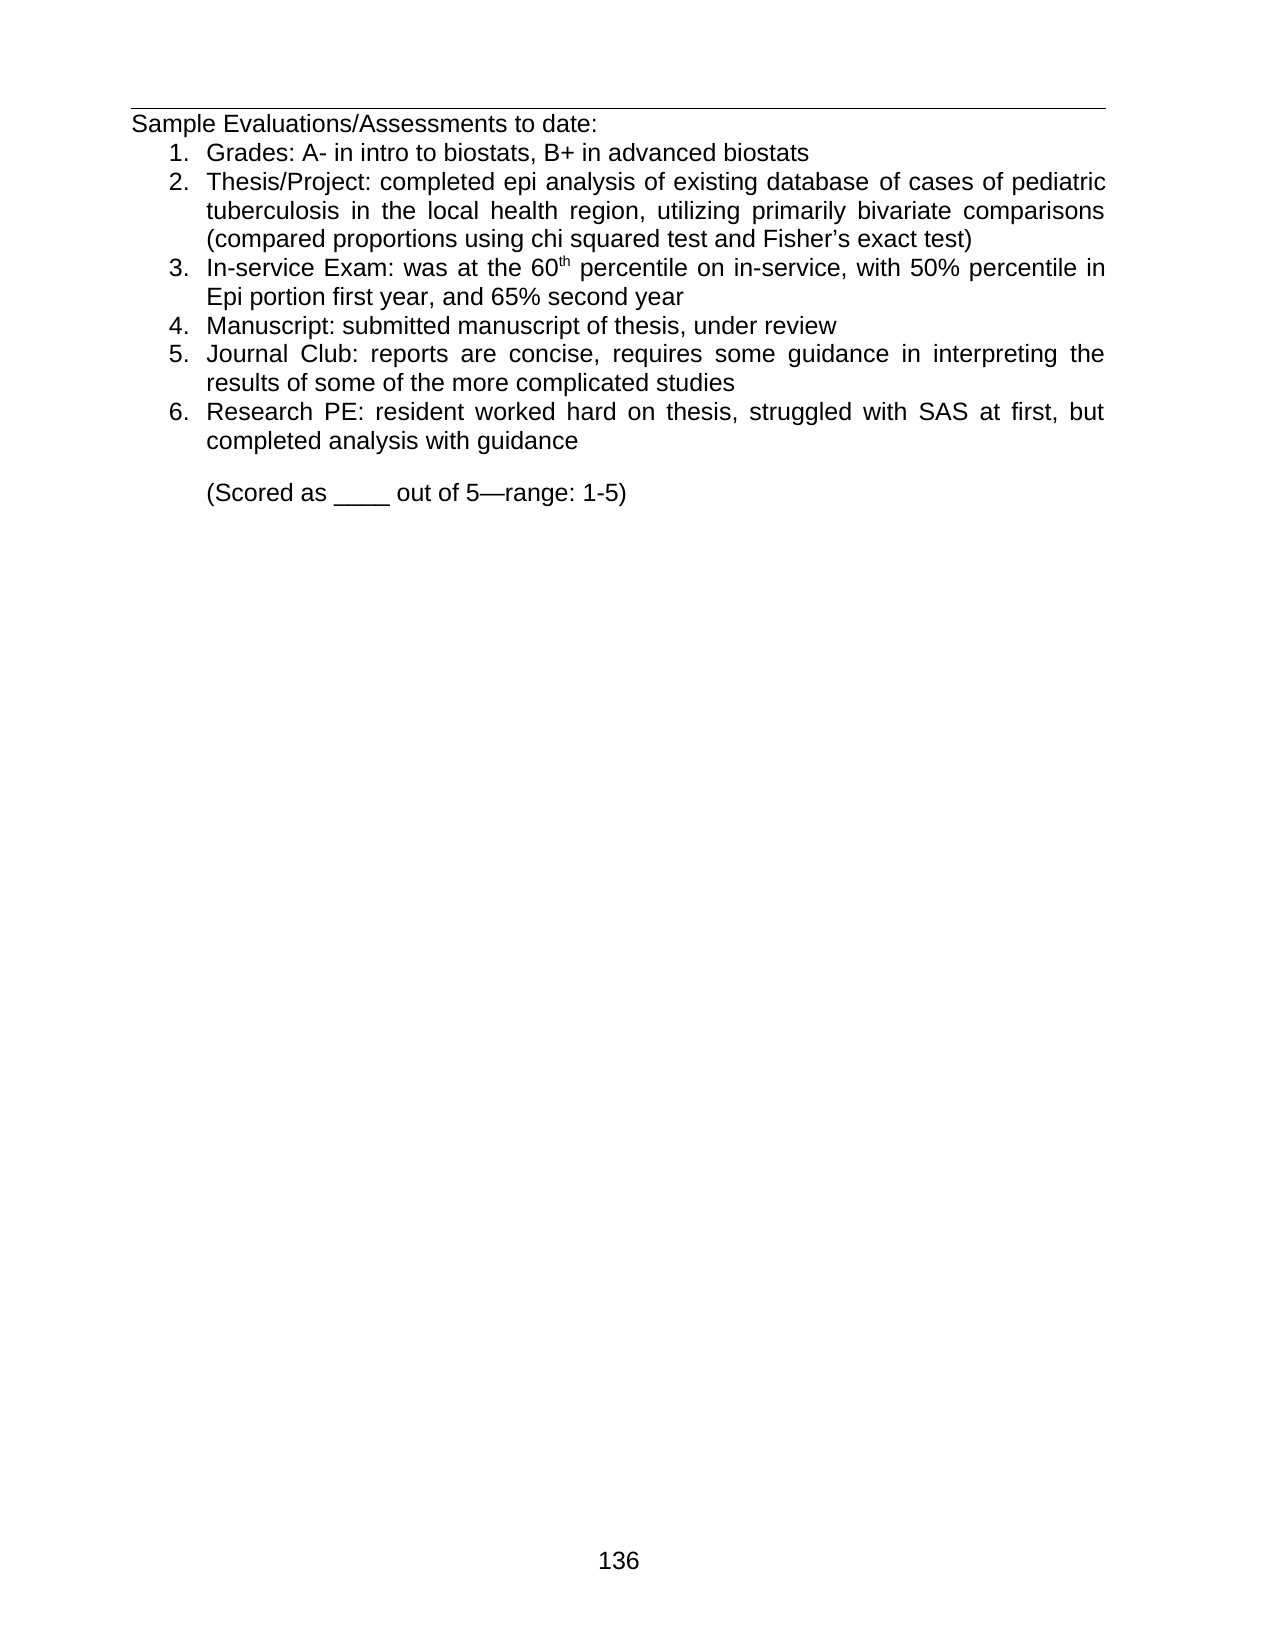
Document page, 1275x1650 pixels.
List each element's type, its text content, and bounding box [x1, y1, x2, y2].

list Journal Club: reports are concise, requires some guidance in interpreting the results of some of the more complicated studies [169, 339, 1106, 397]
list Research PE: resident worked hard on thesis, struggled with SAS at first, but completed analysis with guidance [169, 397, 1106, 454]
text (Scored as ____ out of 5—range: 1-5) [169, 478, 1106, 507]
list In-service Exam: was at the 60th percentile on in-service, with 50% percentile in Epi portion first year, and 65% second year [169, 253, 1106, 311]
list Grades: A- in intro to biostats, B+ in advanced biostats [169, 138, 1106, 167]
text Sample Evaluations/Assessments to date: [131, 109, 1106, 138]
list Thesis/Project: completed epi analysis of existing database of cases of pediatric tuberculosis in the local health region, utilizing primarily bivariate comparisons (compared proportions using chi squared test and Fisher’s exact test) [169, 167, 1106, 253]
list Manuscript: submitted manuscript of thesis, under review [169, 311, 1106, 339]
